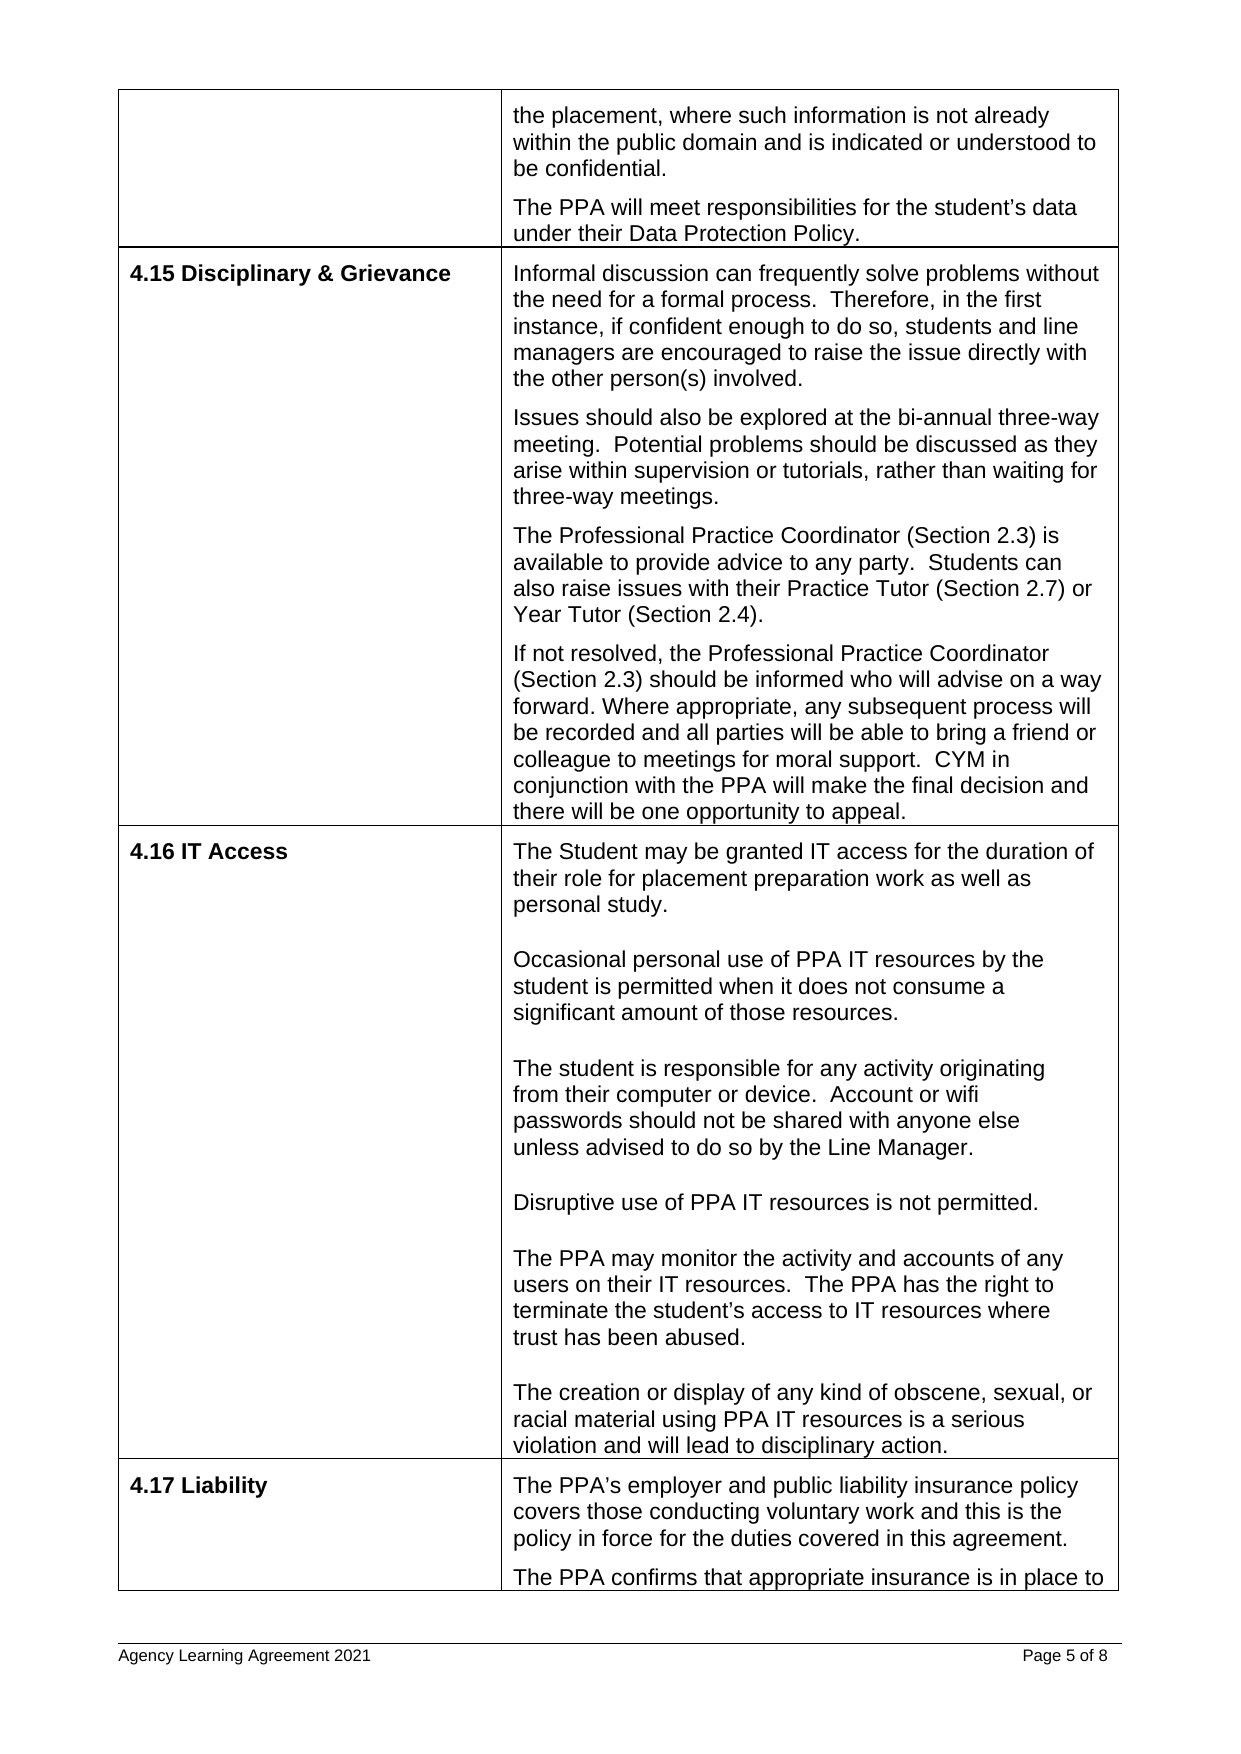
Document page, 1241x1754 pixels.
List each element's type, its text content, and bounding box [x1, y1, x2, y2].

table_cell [119, 90, 501, 246]
table_cell Informal discussion can frequently solve problems without the need for a formal process. Therefore, in the first instance, if confident enough to do so, students and line managers are encouraged to raise the issue directly with the other person(s) involved. Issues should also be explored at the bi-annual three-way meeting. Potential problems should be discussed as they arise within supervision or tutorials, rather than waiting for three-way meetings. The Professional Practice Coordinator (Section 2.3) is available to provide advice to any party. Students can also raise issues with their Practice Tutor (Section 2.7) or Year Tutor (Section 2.4). If not resolved, the Professional Practice Coordinator (Section 2.3) should be informed who will advise on a way forward. Where appropriate, any subsequent process will be recorded and all parties will be able to bring a friend or colleague to meetings for moral support. CYM in conjunction with the PPA will make the final decision and there will be one opportunity to appeal. [502, 248, 1118, 824]
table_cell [502, 90, 1118, 246]
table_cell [502, 1459, 1118, 1590]
table_cell 4.16 IT Access [119, 826, 501, 1458]
table_cell 4.15 Disciplinary & Grievance [119, 248, 501, 824]
table_cell The Student may be granted IT access for the duration of their role for placement preparation work as well as personal study. Occasional personal use of PPA IT resources by the student is permitted when it does not consume a significant amount of those resources. The student is responsible for any activity originating from their computer or device. Account or wifi passwords should not be shared with anyone else unless advised to do so by the Line Manager. Disruptive use of PPA IT resources is not permitted. The PPA may monitor the activity and accounts of any users on their IT resources. The PPA has the right to terminate the student’s access to IT resources where trust has been abused. The creation or display of any kind of obscene, sexual, or racial material using PPA IT resources is a serious violation and will lead to disciplinary action. [502, 826, 1118, 1458]
table_cell 4.17 Liability [119, 1459, 501, 1590]
